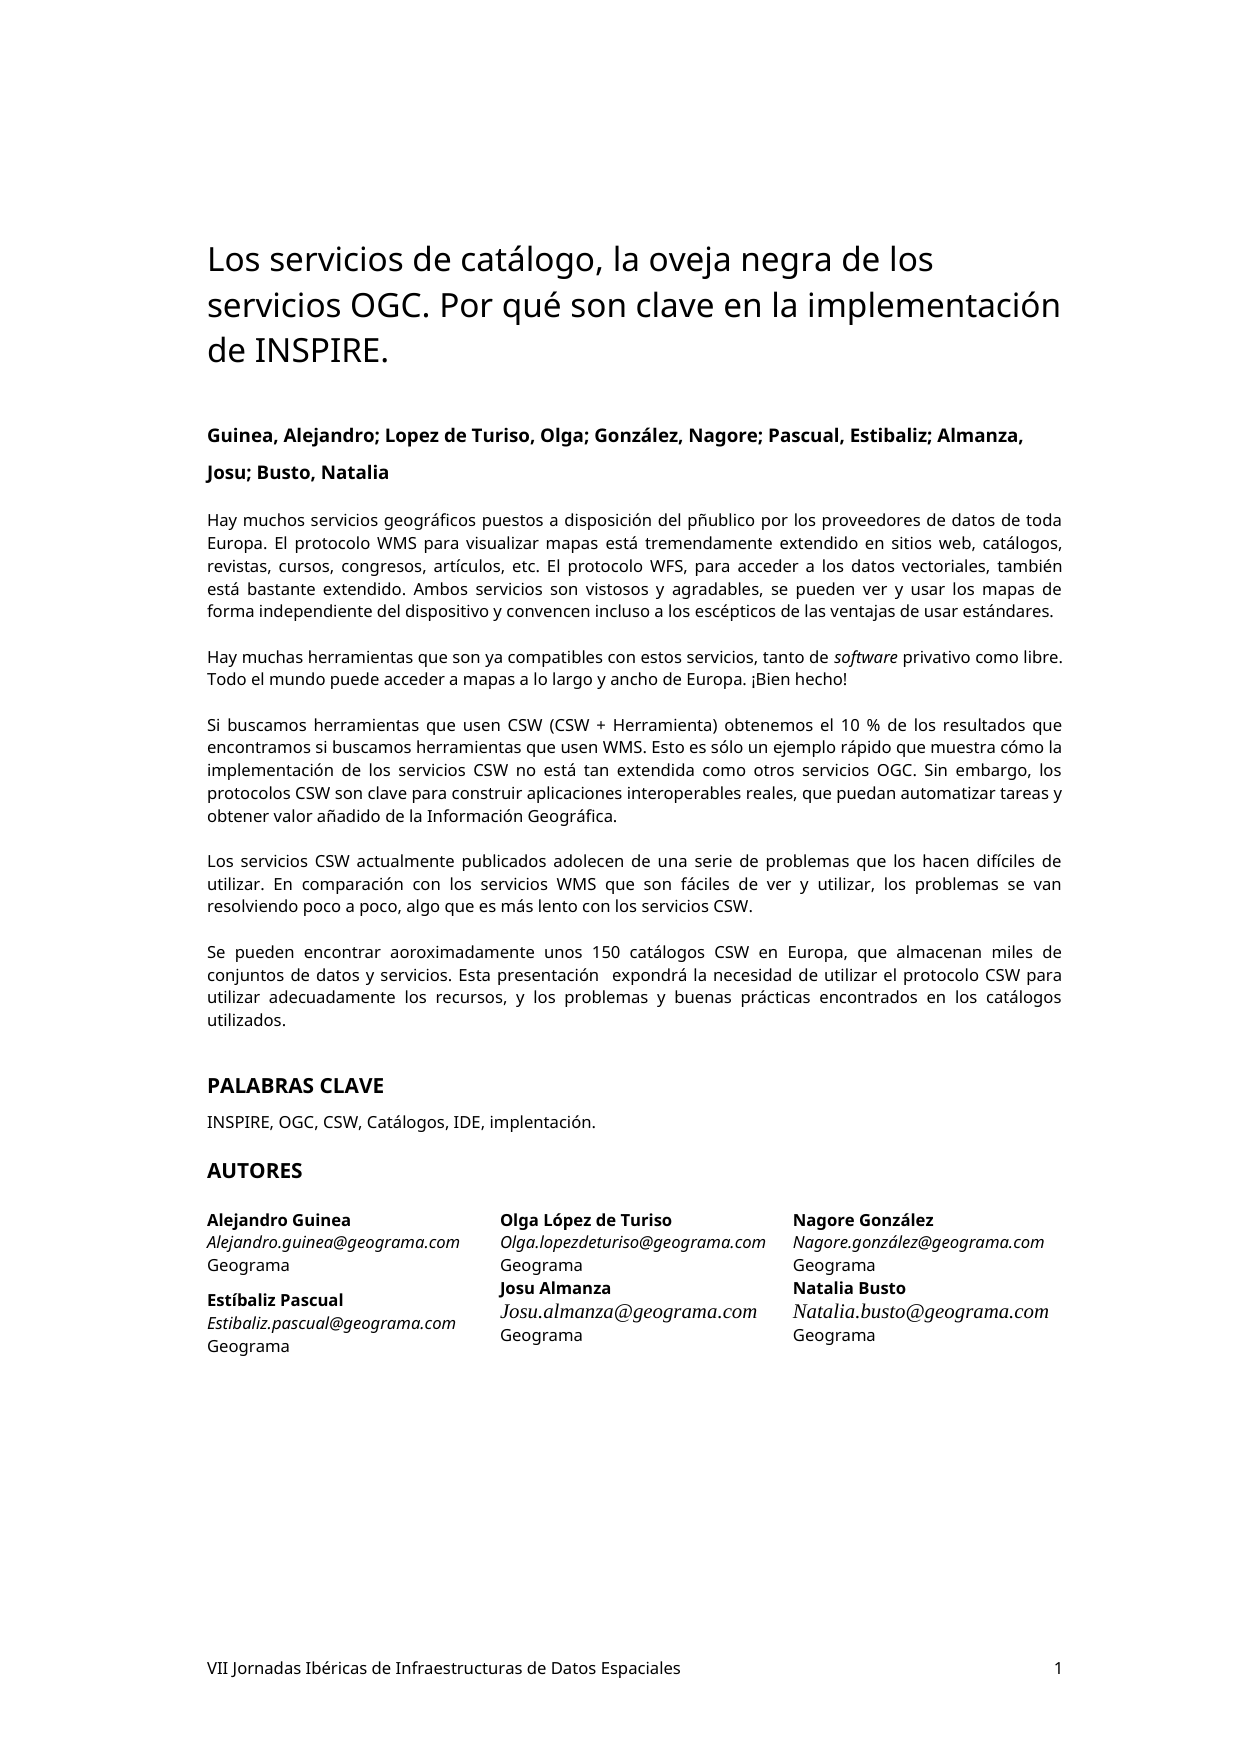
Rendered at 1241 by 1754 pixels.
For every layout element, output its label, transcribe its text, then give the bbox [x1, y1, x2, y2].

table_cell Estíbaliz Pascual Estibaliz.pascual@geograma.com Geograma [196, 1276, 488, 1357]
text Hay muchas herramientas que son ya compatibles con estos servicios, tanto de software privativo como libre. Todo el mundo puede acceder a mapas a lo largo y ancho de Europa. ¡Bien hecho! [207, 645, 1063, 691]
text INSPIRE, OGC, CSW, Catálogos, IDE, implentación. [207, 1111, 1063, 1133]
table_cell Natalia Busto Natalia.busto@geograma.com Geograma [781, 1276, 1074, 1357]
title Los servicios de catálogo, la oveja negra de los servicios OGC. Por qué son clave en la implementación de INSPIRE. [207, 236, 1063, 372]
text Si buscamos herramientas que usen CSW (CSW + Herramienta) obtenemos el 10 % de los resultados que encontramos si buscamos herramientas que usen WMS. Esto es sólo un ejemplo rápido que muestra cómo la implementación de los servicios CSW no está tan extendida como otros servicios OGC. Sin embargo, los protocolos CSW son clave para construir aplicaciones interoperables reales, que puedan automatizar tareas y obtener valor añadido de la Información Geográfica. [207, 713, 1063, 827]
text Los servicios CSW actualmente publicados adolecen de una serie de problemas que los hacen difíciles de utilizar. En comparación con los servicios WMS que son fáciles de ver y utilizar, los problemas se van resolviendo poco a poco, algo que es más lento con los servicios CSW. [207, 850, 1063, 918]
table_header Nagore González Nagore.gonzález@geograma.com Geograma [781, 1196, 1074, 1276]
table_header Olga López de Turiso Olga.lopezdeturiso@geograma.com Geograma [489, 1196, 781, 1276]
table_header Alejandro Guinea Alejandro.guinea@geograma.com Geograma [196, 1196, 488, 1276]
text Se pueden encontrar aoroximadamente unos 150 catálogos CSW en Europa, que almacenan miles de conjuntos de datos y servicios. Esta presentación expondrá la necesidad de utilizar el protocolo CSW para utilizar adecuadamente los recursos, y los problemas y buenas prácticas encontrados en los catálogos utilizados. [207, 941, 1063, 1031]
table_cell Josu Almanza Josu.almanza@geograma.com Geograma [489, 1276, 781, 1357]
text Guinea, Alejandro; Lopez de Turiso, Olga; González, Nagore; Pascual, Estibaliz; Almanza, Josu; Busto, Natalia [207, 410, 1063, 485]
text Hay muchos servicios geográficos puestos a disposición del pñublico por los proveedores de datos de toda Europa. El protocolo WMS para visualizar mapas está tremendamente extendido en sitios web, catálogos, revistas, cursos, congresos, artículos, etc. El protocolo WFS, para acceder a los datos vectoriales, también está bastante extendido. Ambos servicios son vistosos y agradables, se pueden ver y usar los mapas de forma independiente del dispositivo y convencen incluso a los escépticos de las ventajas de usar estándares. [207, 509, 1063, 623]
title Autores [207, 1156, 1063, 1185]
title PalaBras cLAVE [207, 1071, 1063, 1099]
